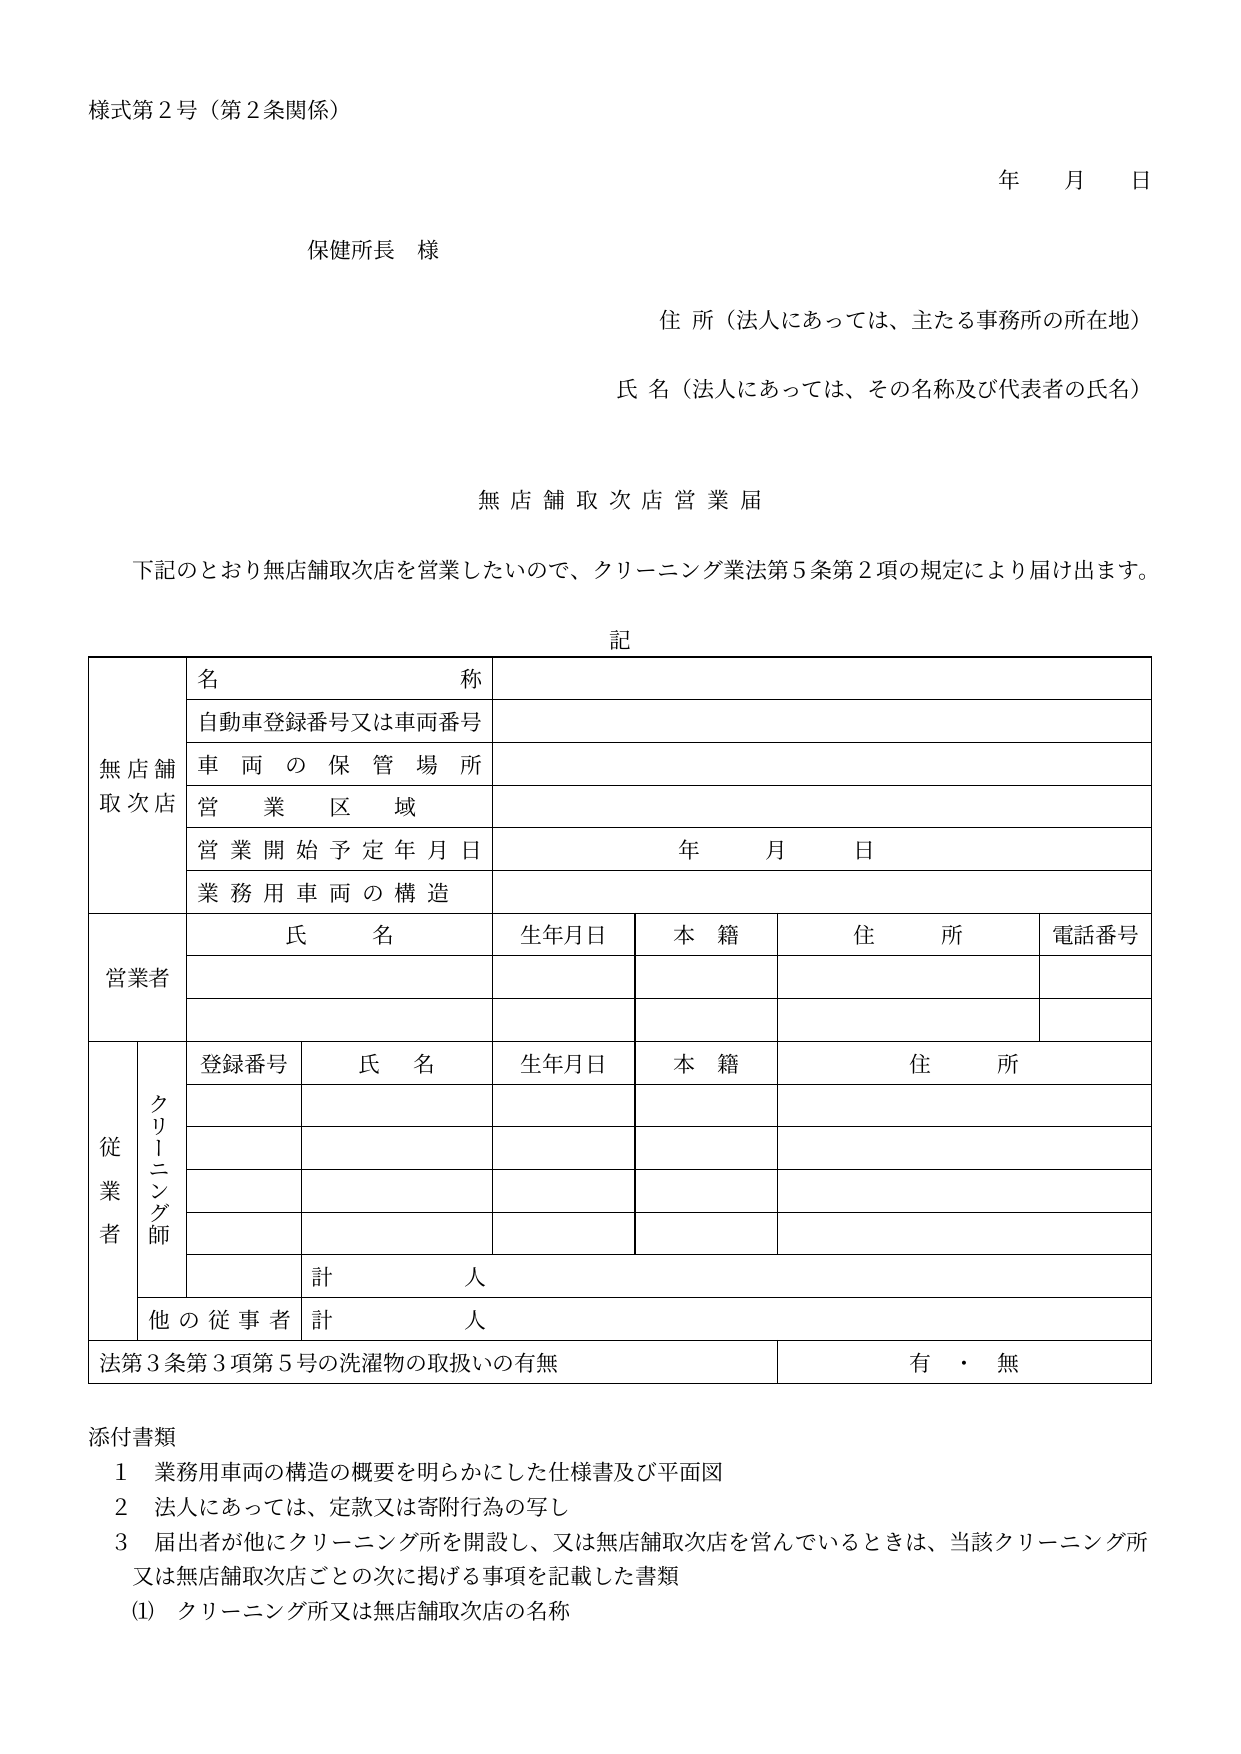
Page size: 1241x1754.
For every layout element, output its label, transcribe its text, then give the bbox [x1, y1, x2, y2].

text ⑴ クリーニング所又は無店舗取次店の名称 [89, 1593, 1152, 1628]
text １ 業務用車両の構造の概要を明らかにした仕様書及び平面図 [89, 1453, 1152, 1488]
table_cell [302, 1085, 492, 1126]
table_cell 計 人 [302, 1255, 1151, 1297]
table_cell 法第３条第３項第５号の洗濯物の取扱いの有無 [89, 1341, 777, 1382]
table_cell [778, 1170, 1151, 1212]
text 年 月 日 [89, 162, 1152, 196]
table_cell [187, 1170, 301, 1212]
table_cell 本籍 [636, 914, 777, 955]
text 氏名（法人にあっては、その名称及び代表者の氏名） [89, 371, 1152, 406]
text 下記のとおり無店舗取次店を営業したいので、クリーニング業法第５条第２項の規定により届け出ます。 [89, 552, 1152, 587]
table_cell [493, 1213, 634, 1254]
table_cell 生年月日 [493, 1042, 634, 1083]
table_cell [302, 1213, 492, 1254]
table_cell [636, 956, 777, 998]
table_cell 車両の保管場所 [187, 743, 492, 784]
table_cell [493, 786, 1151, 827]
table_cell [493, 700, 1151, 742]
table_cell 営業開始予定年月日 [187, 828, 492, 870]
table_cell 有・無 [778, 1341, 1151, 1382]
table_cell [778, 1213, 1151, 1254]
table_header [493, 658, 1151, 699]
table_cell 営業者 [89, 914, 186, 1041]
table_cell [778, 1127, 1151, 1169]
table_cell 従 業 者 [89, 1042, 137, 1340]
table_cell 業務用車両の構造 [187, 871, 492, 913]
table_cell [636, 999, 777, 1041]
table_cell [493, 1170, 634, 1212]
text 保健所長 様 [89, 231, 1152, 266]
table_header 名称 [187, 658, 492, 699]
table_cell 登録番号 [187, 1042, 301, 1083]
table_cell [636, 1127, 777, 1169]
table_cell 年 月 日 [493, 828, 1151, 870]
text ２ 法人にあっては、定款又は寄附行為の写し [111, 1488, 1152, 1523]
table_cell 自動車登録番号又は車両番号 [187, 700, 492, 742]
table_cell [493, 1085, 634, 1126]
table_cell 氏名 [302, 1042, 492, 1083]
table_cell [778, 999, 1039, 1041]
table_cell 氏名 [187, 914, 492, 955]
table_cell [1040, 956, 1151, 998]
table_cell 計 人 [302, 1298, 1151, 1340]
table_cell クリーニング師 [138, 1042, 186, 1297]
table_cell 本籍 [636, 1042, 777, 1083]
table_cell [1040, 999, 1151, 1041]
table_cell [187, 1213, 301, 1254]
table_cell 他の従事者 [138, 1298, 301, 1340]
table_cell [187, 1127, 301, 1169]
text 様式第２号（第２条関係） [89, 92, 1152, 127]
table_cell 営業区域 [187, 786, 492, 827]
table_cell [636, 1170, 777, 1212]
table_cell [493, 871, 1151, 913]
table_cell [778, 956, 1039, 998]
text 添付書類 [89, 1418, 1152, 1453]
table_cell [493, 956, 634, 998]
table_cell [302, 1127, 492, 1169]
table_cell 住所 [778, 914, 1039, 955]
table_cell [493, 743, 1151, 784]
table_cell [187, 999, 492, 1041]
table_cell [636, 1085, 777, 1126]
table_cell [187, 1255, 301, 1297]
text 無店舗取次店営業届 [89, 482, 1152, 517]
table_cell [187, 1085, 301, 1126]
table_cell 電話番号 [1040, 914, 1151, 955]
table_cell [778, 1085, 1151, 1126]
text ３ 届出者が他にクリーニング所を開設し、又は無店舗取次店を営んでいるときは、当該クリーニング所又は無店舗取次店ごとの次に掲げる事項を記載した書類 [111, 1523, 1152, 1593]
table_cell 住所 [778, 1042, 1151, 1083]
text 住所（法人にあっては、主たる事務所の所在地） [89, 301, 1152, 336]
text 記 [89, 621, 1152, 656]
table_cell [493, 999, 634, 1041]
table_cell [302, 1170, 492, 1212]
table_cell [493, 1127, 634, 1169]
table_cell [636, 1213, 777, 1254]
table_cell 生年月日 [493, 914, 634, 955]
table_cell [187, 956, 492, 998]
table_header 無店舗取次店 [89, 658, 186, 913]
